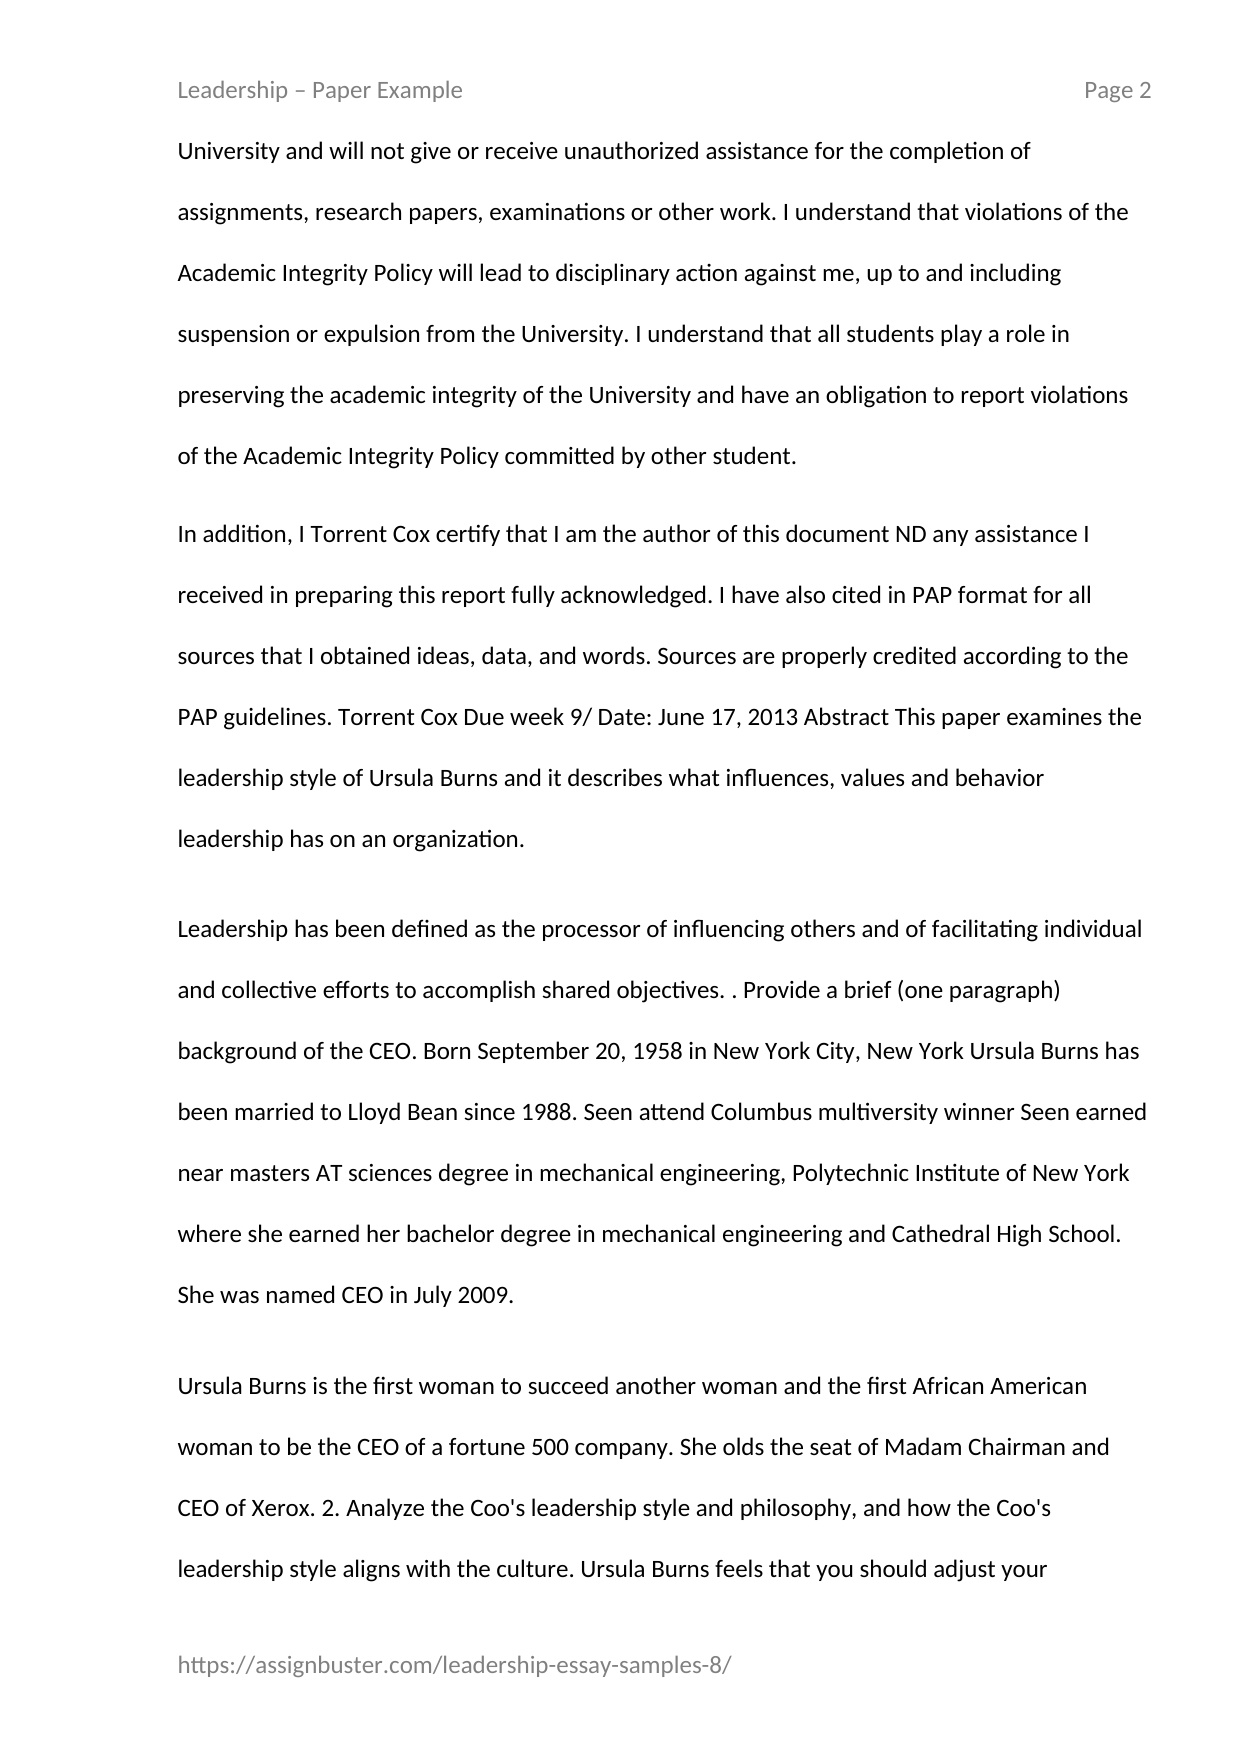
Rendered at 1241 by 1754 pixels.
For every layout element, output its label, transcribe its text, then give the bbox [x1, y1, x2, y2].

text In addition, I Torrent Cox certify that I am the author of this document ND any assistance I received in preparing this report fully acknowledged. I have also cited in PAP format for all sources that I obtained ideas, data, and words. Sources are properly credited according to the PAP guidelines. Torrent Cox Due week 9/ Date: June 17, 2013 Abstract This paper examines the leadership style of Ursula Burns and it describes what influences, values and behavior leadership has on an organization. [177, 518, 1152, 853]
text Leadership has been defined as the processor of influencing others and of facilitating individual and collective efforts to accomplish shared objectives. . Provide a brief (one paragraph) background of the CEO. Born September 20, 1958 in New York City, New York Ursula Burns has been married to Lloyd Bean since 1988. Seen attend Columbus multiversity winner Seen earned near masters AT sciences degree in mechanical engineering, Polytechnic Institute of New York where she earned her bachelor degree in mechanical engineering and Cathedral High School. She was named CEO in July 2009. [177, 913, 1152, 1310]
text University and will not give or receive unauthorized assistance for the completion of assignments, research papers, examinations or other work. I understand that violations of the Academic Integrity Policy will lead to disciplinary action against me, up to and including suspension or expulsion from the University. I understand that all students play a role in preserving the academic integrity of the University and have an obligation to report violations of the Academic Integrity Policy committed by other student. [177, 135, 1152, 471]
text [177, 1370, 1152, 1584]
